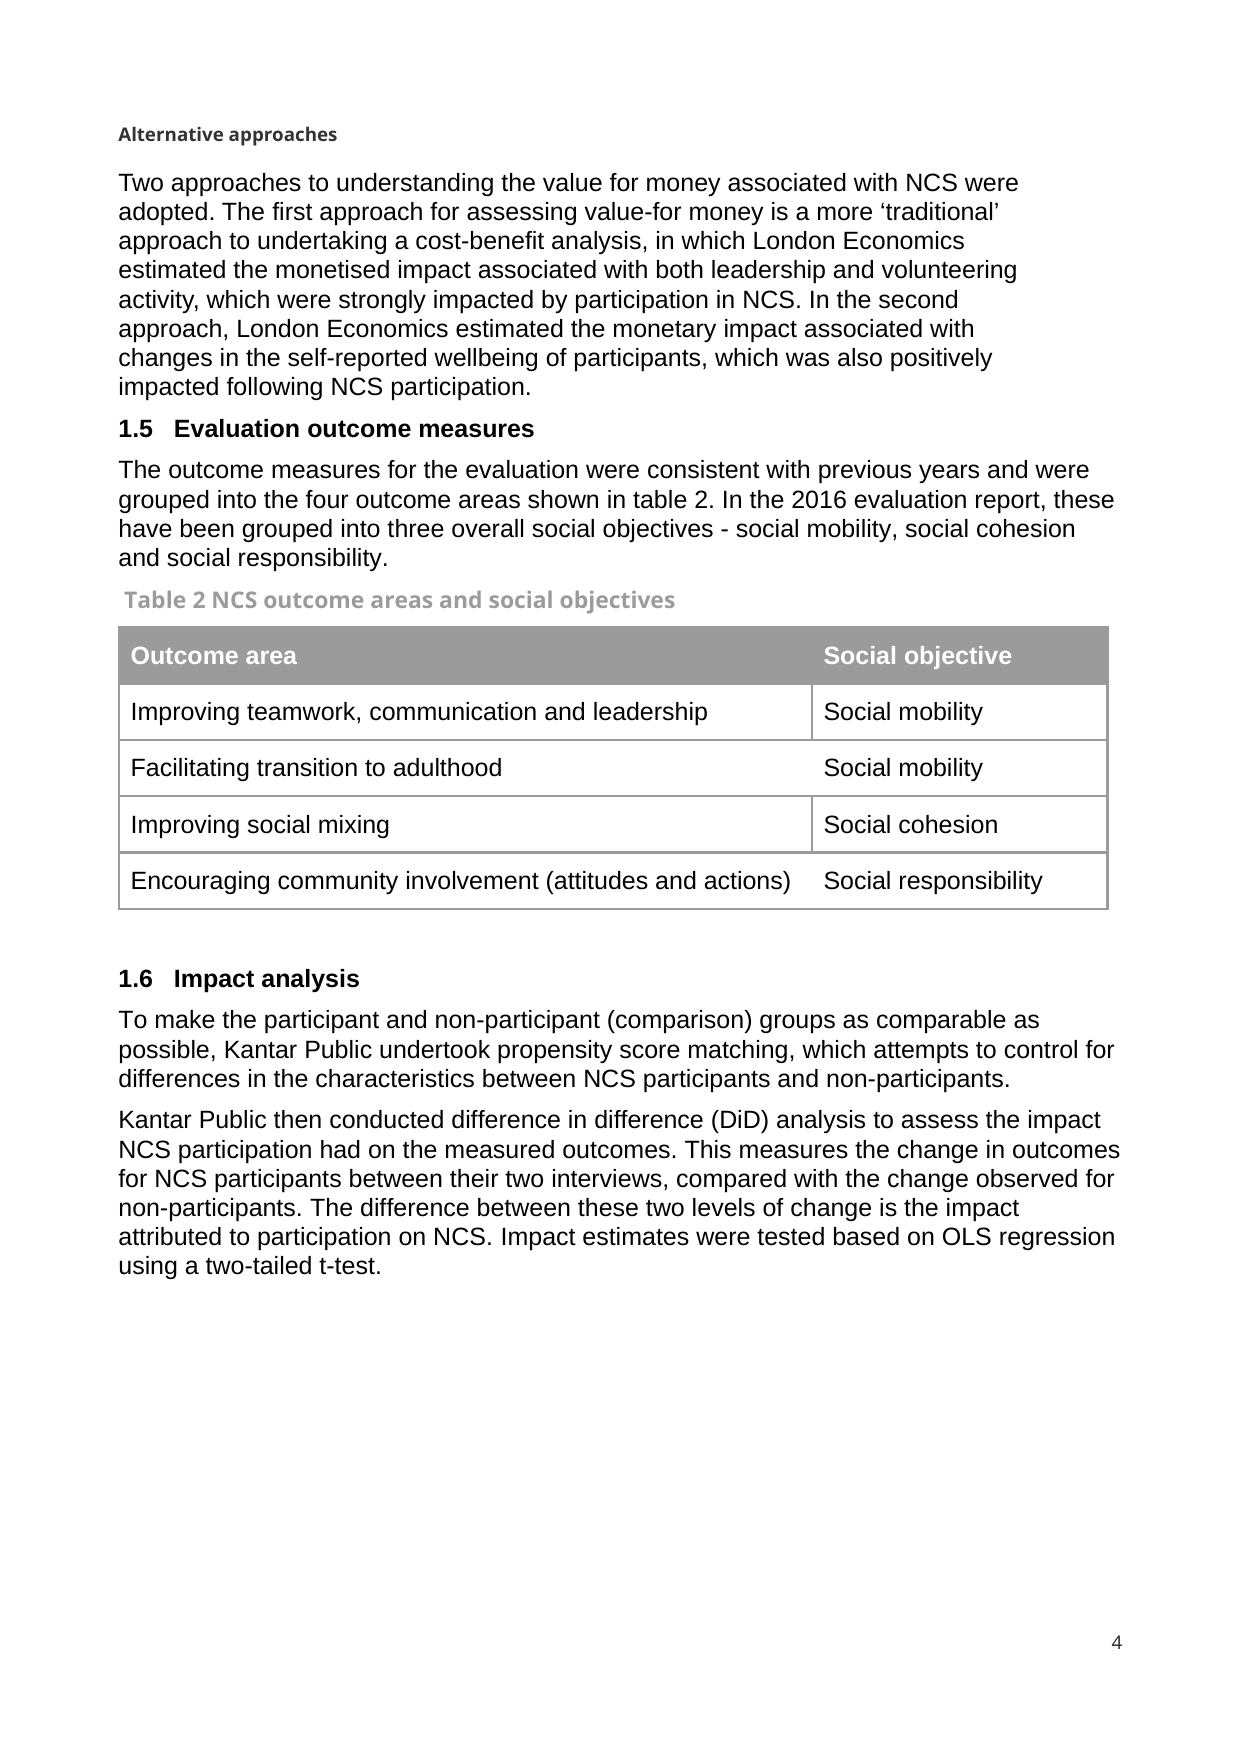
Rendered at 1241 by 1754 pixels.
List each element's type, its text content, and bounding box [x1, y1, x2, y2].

table_header Outcome area [120, 629, 812, 683]
list Two approaches to understanding the value for money associated with NCS were adopted. The first approach for assessing value-for money is a more ‘traditional’ approach to undertaking a cost-benefit analysis, in which London Economics estimated the monetised impact associated with both leadership and volunteering activity, which were strongly impacted by participation in NCS. In the second approach, London Economics estimated the monetary impact associated with changes in the self-reported wellbeing of participants, which was also positively impacted following NCS participation. [118, 168, 1069, 401]
table_cell Social responsibility [812, 854, 1106, 908]
table_cell Social mobility [812, 741, 1106, 795]
table_cell Encouraging community involvement (attitudes and actions) [120, 854, 812, 908]
table_header Social objective [812, 629, 1106, 683]
text Kantar Public then conducted difference in difference (DiD) analysis to assess the impact NCS participation had on the measured outcomes. This measures the change in outcomes for NCS participants between their two interviews, compared with the change observed for non-participants. The difference between these two levels of change is the impact attributed to participation on NCS. Impact estimates were tested based on OLS regression using a two-tailed t-test. [118, 1106, 1122, 1281]
text The outcome measures for the evaluation were consistent with previous years and were grouped into the four outcome areas shown in table 2. In the 2016 evaluation report, these have been grouped into three overall social objectives - social mobility, social cohesion and social responsibility. [118, 456, 1122, 572]
table_cell Improving teamwork, communication and leadership [120, 685, 811, 739]
table_cell Social mobility [813, 685, 1106, 739]
subtitle Impact analysis [118, 964, 1122, 993]
text Table 2 NCS outcome areas and social objectives [118, 585, 1122, 614]
text To make the participant and non-participant (comparison) groups as comparable as possible, Kantar Public undertook propensity score matching, which attempts to control for differences in the characteristics between NCS participants and non-participants. [118, 1006, 1122, 1093]
subtitle Evaluation outcome measures [118, 414, 1122, 443]
table_cell Social cohesion [813, 797, 1106, 851]
table_cell Facilitating transition to adulthood [120, 741, 812, 795]
table_cell Improving social mixing [120, 797, 811, 851]
text Alternative approaches [118, 118, 1122, 147]
